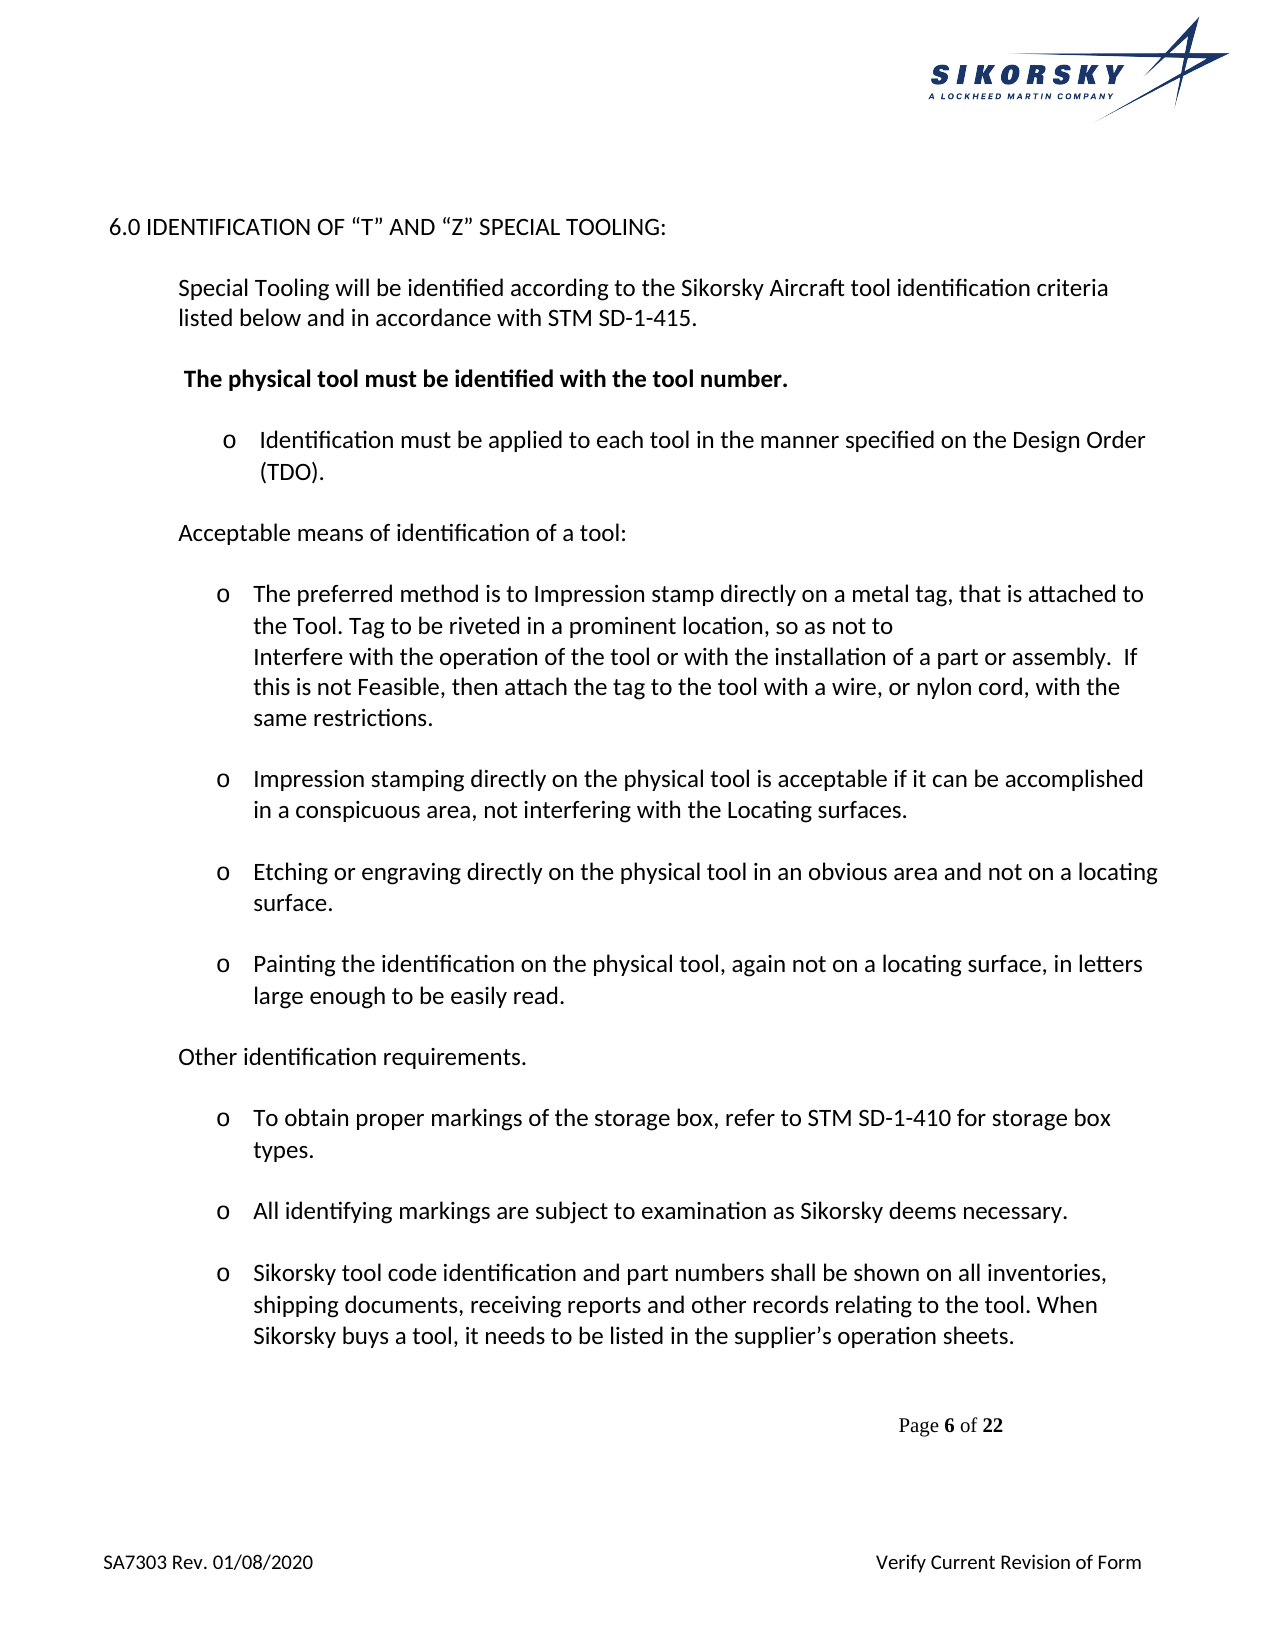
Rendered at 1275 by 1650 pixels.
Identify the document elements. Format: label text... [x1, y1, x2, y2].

list Painting the identification on the physical tool, again not on a locating surface, in letters large enough to be easily read. [216, 948, 1162, 1011]
list Impression stamping directly on the physical tool is acceptable if it can be accomplished in a conspicuous area, not interfering with the Locating surfaces. [216, 763, 1162, 825]
list To obtain proper markings of the storage box, refer to STM SD-1-410 for storage box types. [216, 1102, 1162, 1165]
list Identification must be applied to each tool in the manner specified on the Design Order (TDO). [222, 425, 1162, 487]
text Acceptable means of identification of a tool: [178, 517, 1162, 548]
text Interfere with the operation of the tool or with the installation of a part or assembly. If this is not Feasible, then attach the tag to the tool with a wire, or nylon cord, with the same restrictions. [253, 641, 1162, 732]
list Sikorsky tool code identification and part numbers shall be shown on all inventories, shipping documents, receiving reports and other records relating to the tool. When Sikorsky buys a tool, it needs to be listed in the supplier’s operation sheets. [216, 1257, 1162, 1350]
text 6.0 IDENTIFICATION OF “T” AND “Z” SPECIAL TOOLING: [103, 211, 1162, 242]
text Other identification requirements. [178, 1041, 1162, 1072]
list Etching or engraving directly on the physical tool in an obvious area and not on a locating surface. [216, 856, 1162, 918]
text The physical tool must be identified with the tool number. [178, 364, 1162, 394]
picture [928, 16, 1230, 124]
list All identifying markings are subject to examination as Sikorsky deems necessary. [216, 1195, 1162, 1227]
list The preferred method is to Impression stamp directly on a metal tag, that is attached to the Tool. Tag to be riveted in a prominent location, so as not to [216, 578, 1162, 641]
text Special Tooling will be identified according to the Sikorsky Aircraft tool identification criteria listed below and in accordance with STM SD-1-415. [178, 272, 1162, 333]
